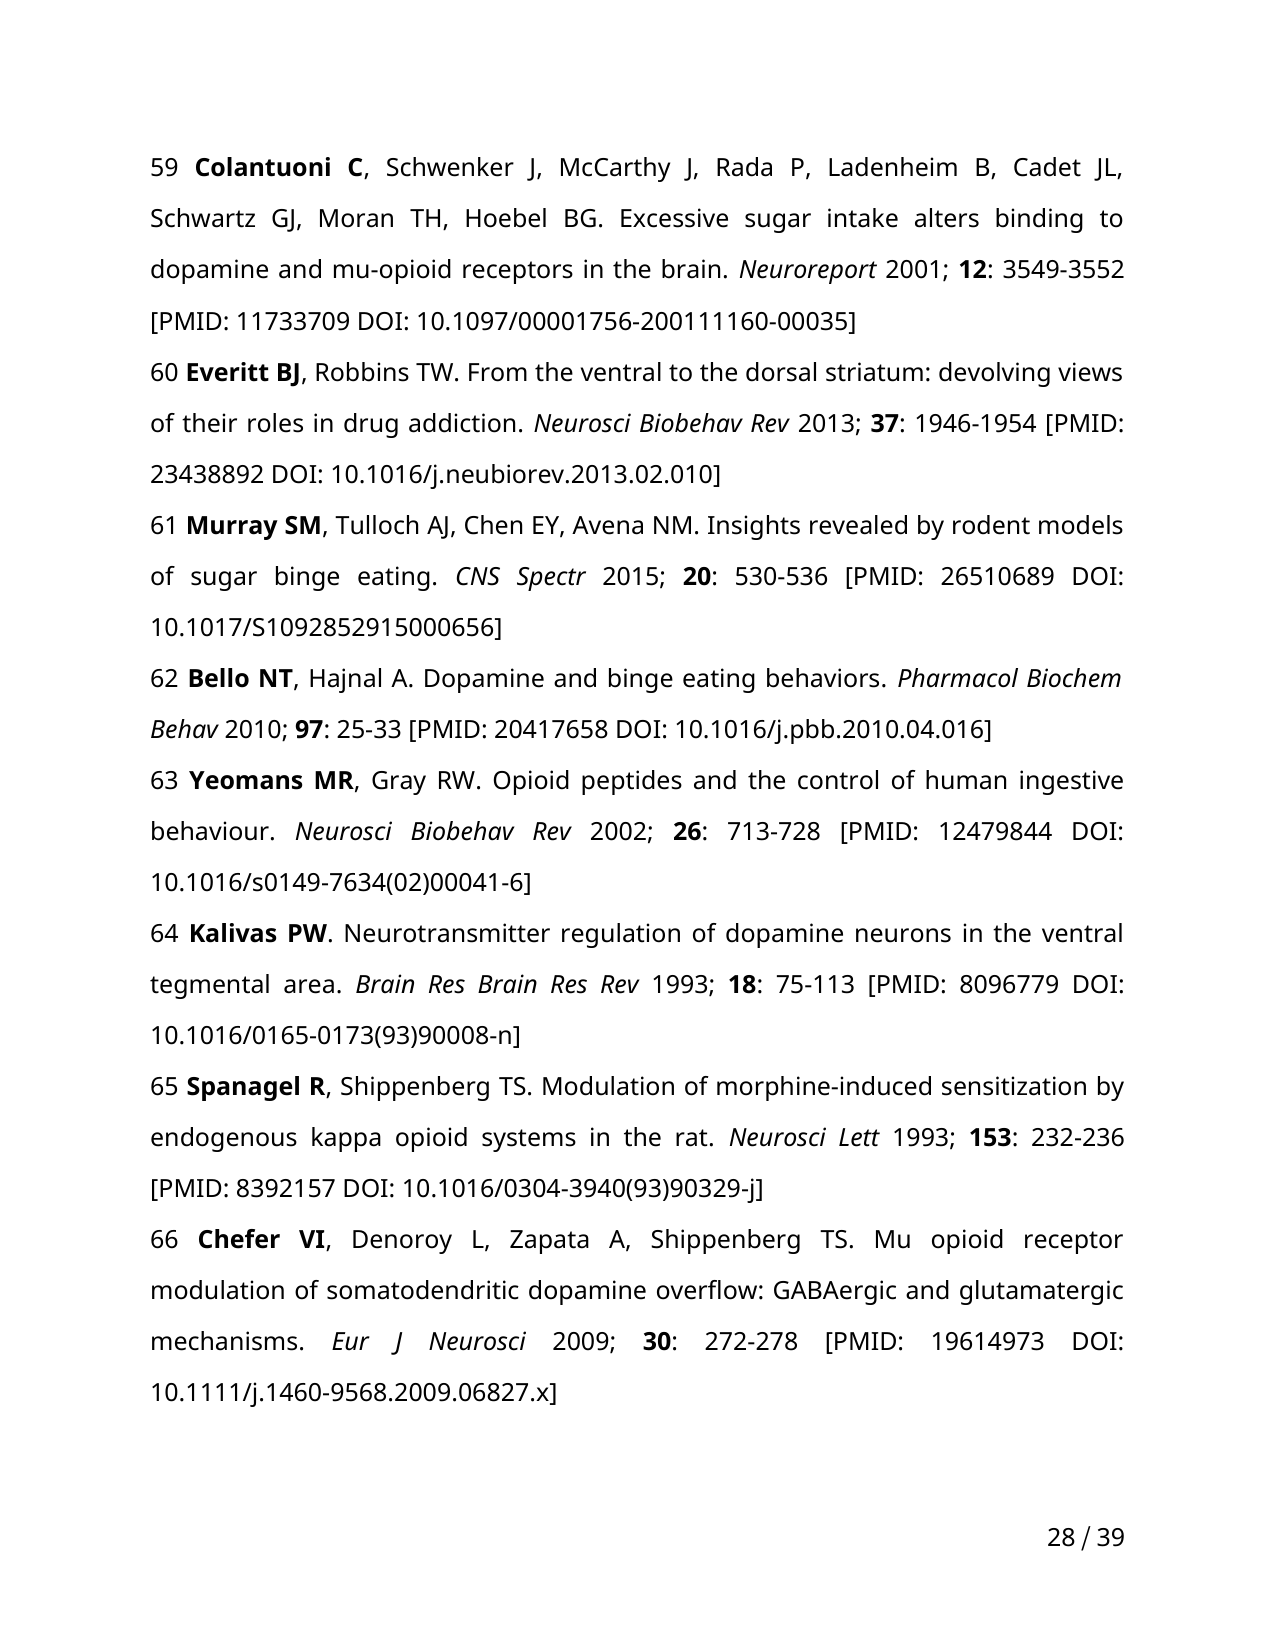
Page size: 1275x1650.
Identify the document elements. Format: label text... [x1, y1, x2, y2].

text 65 Spanagel R, Shippenberg TS. Modulation of morphine-induced sensitization by endogenous kappa opioid systems in the rat. Neurosci Lett 1993; 153: 232-236 [PMID: 8392157 DOI: 10.1016/0304-3940(93)90329-j] [150, 1069, 1125, 1205]
text 64 Kalivas PW. Neurotransmitter regulation of dopamine neurons in the ventral tegmental area. Brain Res Brain Res Rev 1993; 18: 75-113 [PMID: 8096779 DOI: 10.1016/0165-0173(93)90008-n] [150, 916, 1125, 1052]
text 63 Yeomans MR, Gray RW. Opioid peptides and the control of human ingestive behaviour. Neurosci Biobehav Rev 2002; 26: 713-728 [PMID: 12479844 DOI: 10.1016/s0149-7634(02)00041-6] [150, 762, 1125, 899]
text 61 Murray SM, Tulloch AJ, Chen EY, Avena NM. Insights revealed by rodent models of sugar binge eating. CNS Spectr 2015; 20: 530-536 [PMID: 26510689 DOI: 10.1017/S1092852915000656] [150, 507, 1125, 643]
text 60 Everitt BJ, Robbins TW. From the ventral to the dorsal striatum: devolving views of their roles in drug addiction. Neurosci Biobehav Rev 2013; 37: 1946-1954 [PMID: 23438892 DOI: 10.1016/j.neubiorev.2013.02.010] [150, 354, 1125, 490]
text 59 Colantuoni C, Schwenker J, McCarthy J, Rada P, Ladenheim B, Cadet JL, Schwartz GJ, Moran TH, Hoebel BG. Excessive sugar intake alters binding to dopamine and mu-opioid receptors in the brain. Neuroreport 2001; 12: 3549-3552 [PMID: 11733709 DOI: 10.1097/00001756-200111160-00035] [150, 150, 1125, 337]
text 62 Bello NT, Hajnal A. Dopamine and binge eating behaviors. Pharmacol Biochem Behav 2010; 97: 25-33 [PMID: 20417658 DOI: 10.1016/j.pbb.2010.04.016] [150, 660, 1125, 746]
text 66 Chefer VI, Denoroy L, Zapata A, Shippenberg TS. Mu opioid receptor modulation of somatodendritic dopamine overflow: GABAergic and glutamatergic mechanisms. Eur J Neurosci 2009; 30: 272-278 [PMID: 19614973 DOI: 10.1111/j.1460-9568.2009.06827.x] [150, 1222, 1125, 1409]
